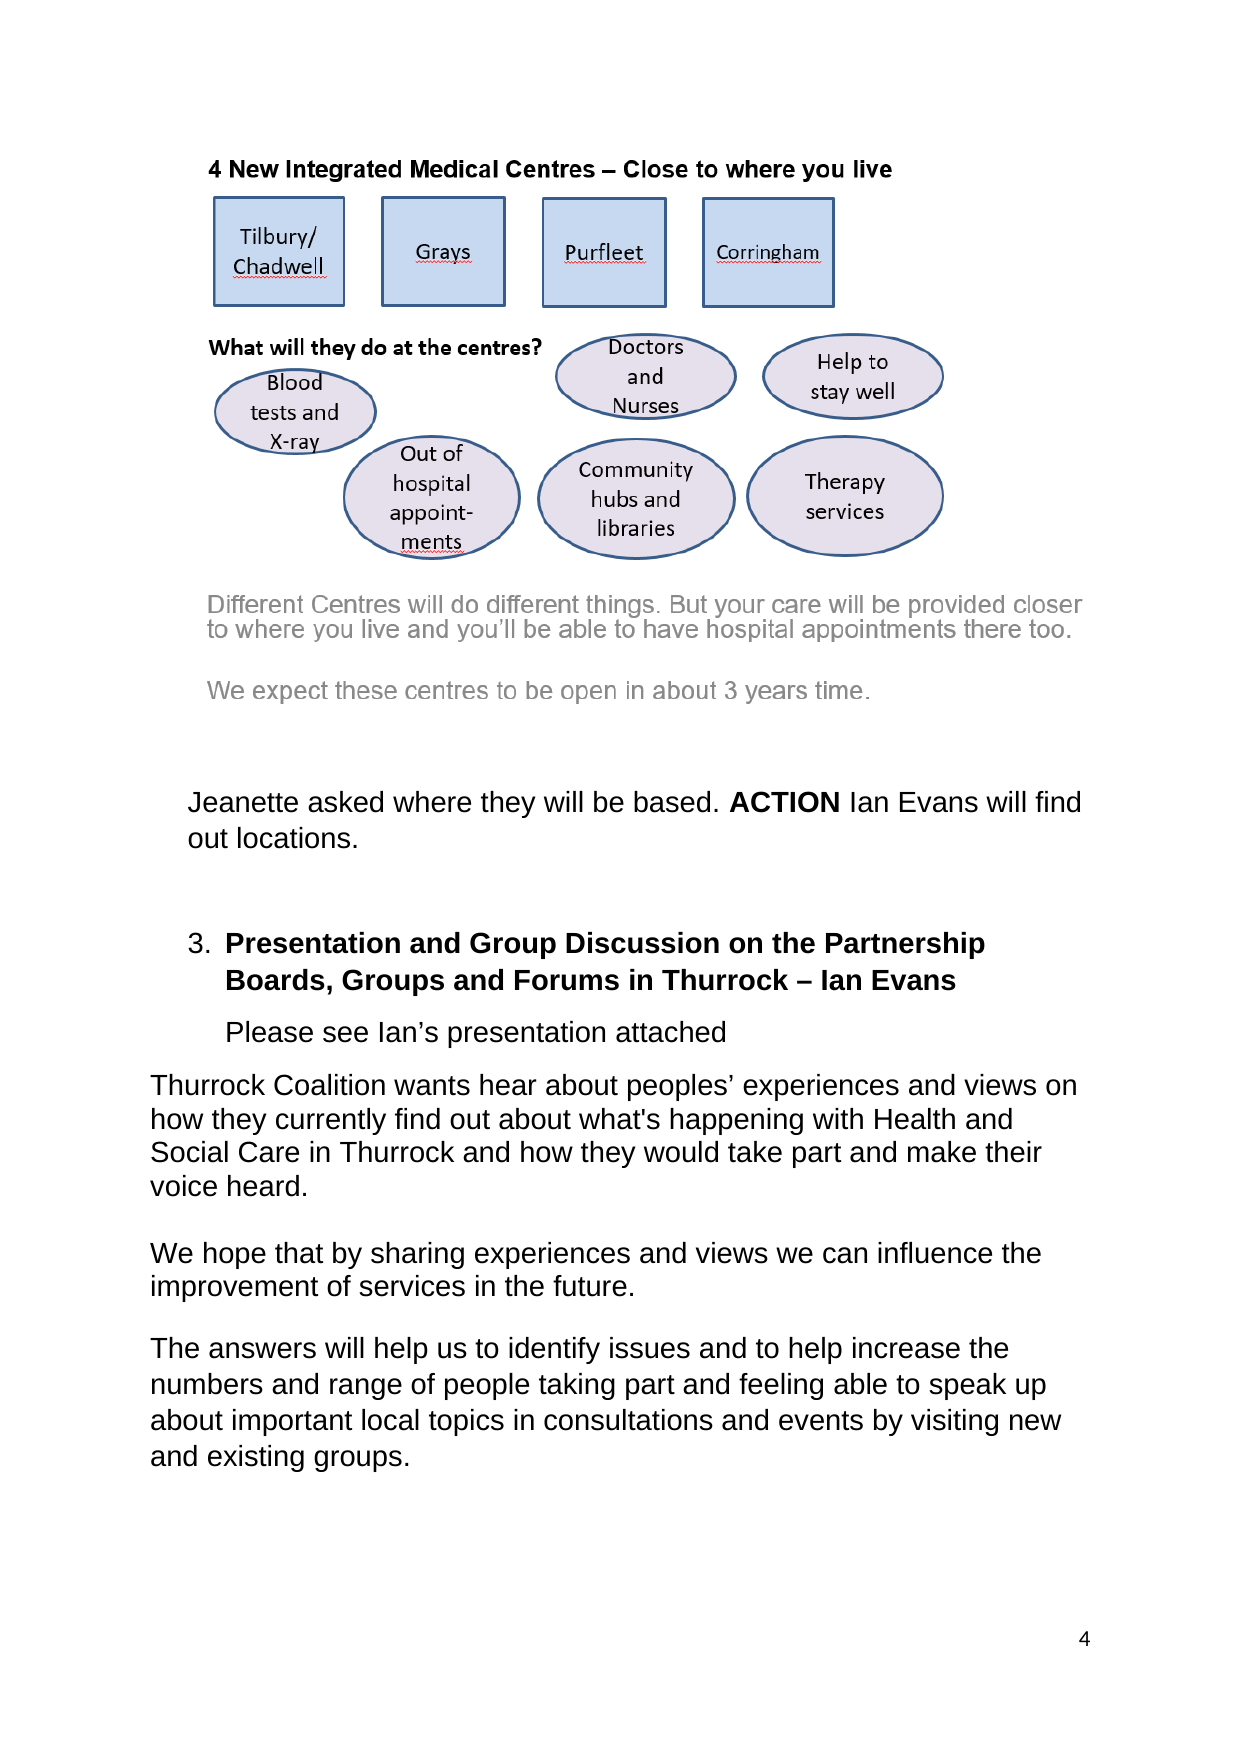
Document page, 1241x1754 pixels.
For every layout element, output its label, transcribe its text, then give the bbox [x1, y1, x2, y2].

text Thurrock Coalition wants hear about peoples’ experiences and views on how they currently find out about what's happening with Health and Social Care in Thurrock and how they would take part and make their voice heard. We hope that by sharing experiences and views we can influence the improvement of services in the future. [150, 1068, 1090, 1331]
text Please see Ian’s presentation attached [150, 1015, 1090, 1049]
text Jeanette asked where they will be based. ACTION Ian Evans will find out locations. [187, 785, 1090, 854]
list Presentation and Group Discussion on the Partnership Boards, Groups and Forums in Thurrock – Ian Evans [187, 926, 1090, 996]
text The answers will help us to identify issues and to help increase the numbers and range of people taking part and feeling able to speak up about important local topics in consultations and events by visiting new and existing groups. [150, 1331, 1090, 1473]
picture [187, 150, 1128, 713]
